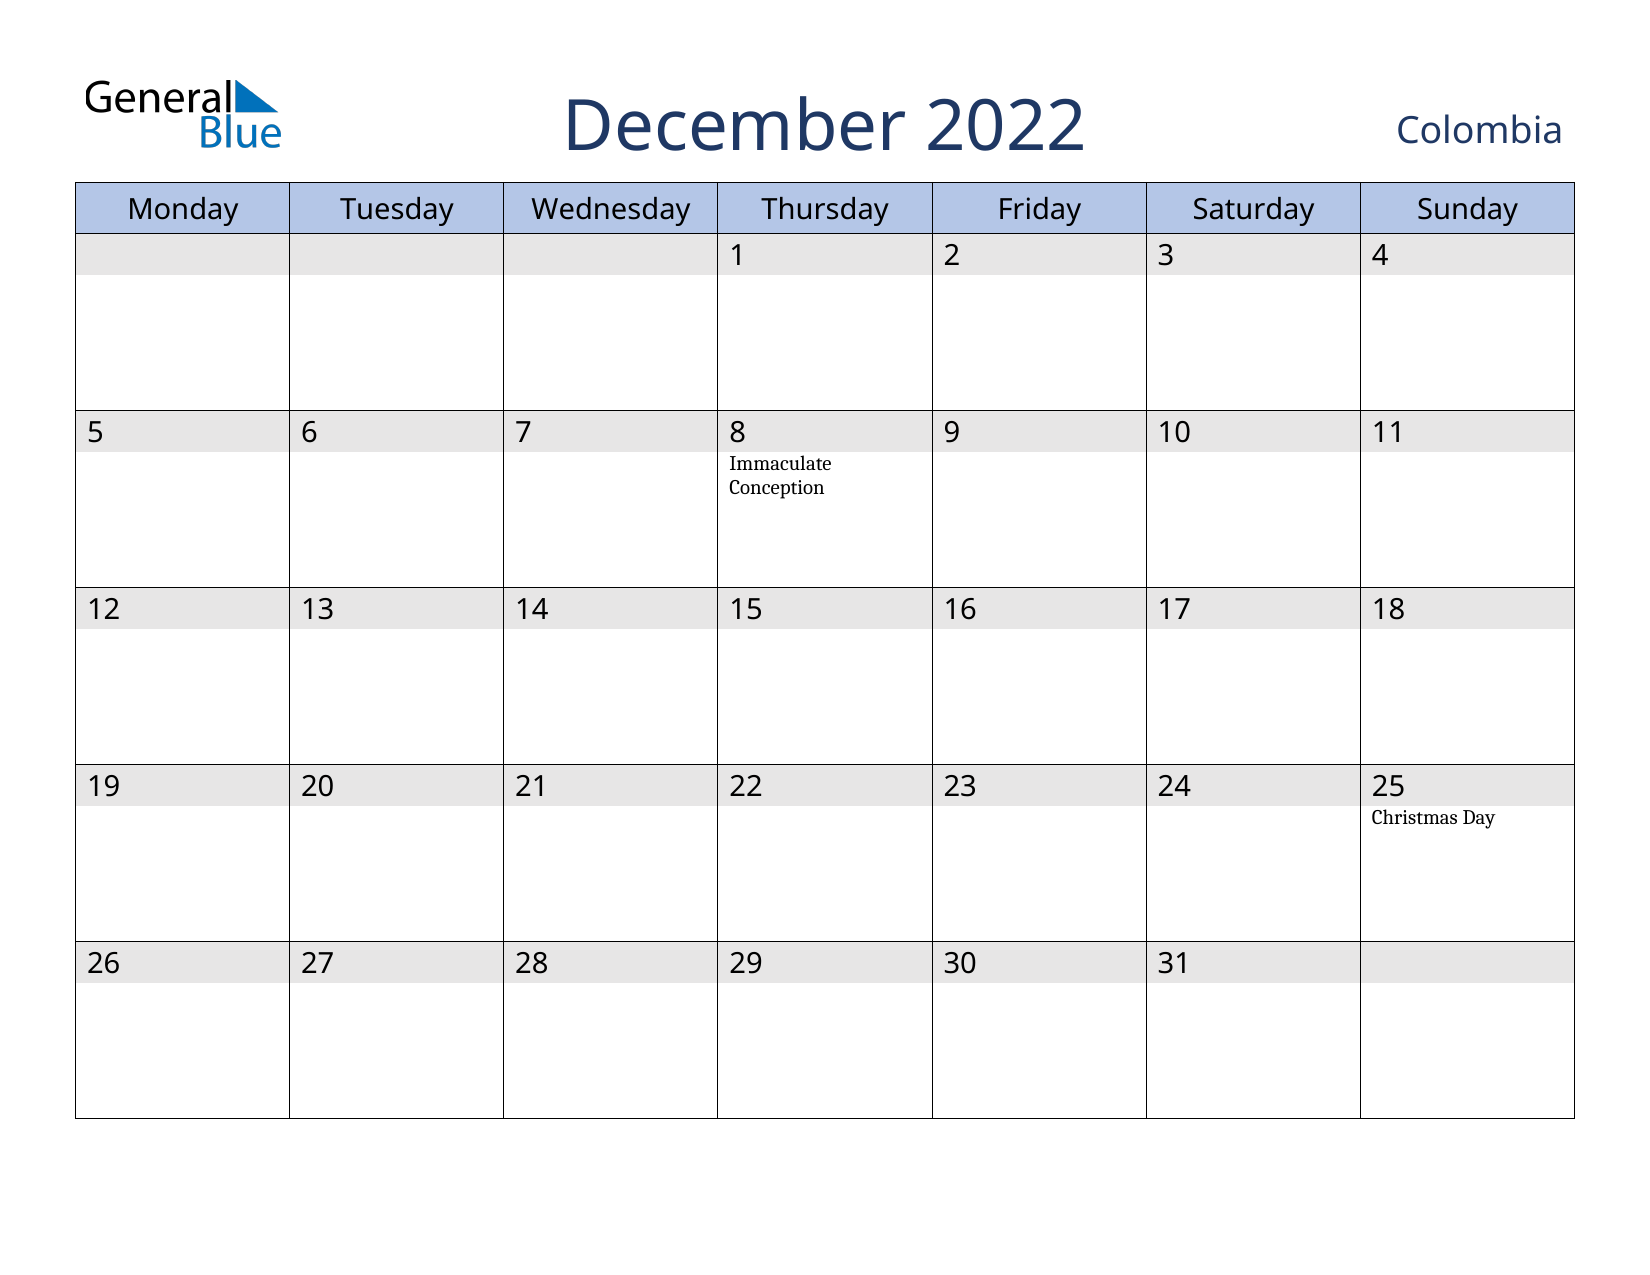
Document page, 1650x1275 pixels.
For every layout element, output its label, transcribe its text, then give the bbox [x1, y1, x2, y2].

table_cell [76, 275, 289, 410]
table_cell [1147, 629, 1360, 764]
table_cell [504, 806, 717, 941]
table_cell Wednesday [504, 183, 717, 233]
table_header Colombia [1146, 75, 1574, 182]
table_cell 3 [1147, 234, 1360, 275]
table_cell 12 [76, 588, 289, 629]
table_cell Sunday [1361, 183, 1574, 233]
table_cell 26 [76, 942, 289, 983]
table_cell 6 [290, 411, 503, 452]
table_cell Immaculate Conception [718, 452, 932, 587]
table_cell [504, 983, 717, 1118]
table_cell 17 [1147, 588, 1360, 629]
table_cell [933, 806, 1146, 941]
table_cell [718, 629, 932, 764]
table_cell 1 [718, 234, 932, 275]
table_cell [933, 629, 1146, 764]
table_cell [290, 629, 503, 764]
table_cell [1147, 452, 1360, 587]
table_cell [76, 806, 289, 941]
table_cell [1361, 629, 1574, 764]
table_cell 23 [933, 765, 1146, 806]
table_cell [1361, 452, 1574, 587]
table_cell 5 [76, 411, 289, 452]
table_cell 9 [933, 411, 1146, 452]
table_cell 18 [1361, 588, 1574, 629]
table_cell 29 [718, 942, 932, 983]
table_cell [504, 452, 717, 587]
table_cell 10 [1147, 411, 1360, 452]
table_cell 16 [933, 588, 1146, 629]
table_cell 19 [76, 765, 289, 806]
table_cell [290, 234, 503, 275]
table_cell 2 [933, 234, 1146, 275]
table_header [76, 75, 503, 182]
table_cell [76, 983, 289, 1118]
table_cell Friday [933, 183, 1146, 233]
table_cell 7 [504, 411, 717, 452]
table_cell [933, 452, 1146, 587]
table_cell 8 [718, 411, 932, 452]
table_cell 28 [504, 942, 717, 983]
table_cell 15 [718, 588, 932, 629]
table_cell 24 [1147, 765, 1360, 806]
table_cell [933, 983, 1146, 1118]
picture [86, 80, 281, 148]
table_cell [718, 983, 932, 1118]
table_cell 11 [1361, 411, 1574, 452]
table_header December 2022 [504, 75, 1146, 182]
table_cell [504, 275, 717, 410]
table_cell 13 [290, 588, 503, 629]
table_cell 22 [718, 765, 932, 806]
table_cell Monday [76, 183, 289, 233]
table_cell [933, 275, 1146, 410]
table_cell 25 [1361, 765, 1574, 806]
table_cell Christmas Day [1361, 806, 1574, 941]
table_cell 14 [504, 588, 717, 629]
table_cell [718, 806, 932, 941]
table_cell [504, 629, 717, 764]
table_cell [1361, 983, 1574, 1118]
table_cell [290, 806, 503, 941]
table_cell [76, 629, 289, 764]
table_cell 27 [290, 942, 503, 983]
table_cell Tuesday [290, 183, 503, 233]
table_cell [1147, 983, 1360, 1118]
table_cell [76, 452, 289, 587]
table_cell [1361, 275, 1574, 410]
table_cell [76, 234, 289, 275]
table_cell 21 [504, 765, 717, 806]
table_cell [504, 234, 717, 275]
table_cell Saturday [1147, 183, 1360, 233]
table_cell [1147, 806, 1360, 941]
table_cell [1361, 942, 1574, 983]
table_cell 20 [290, 765, 503, 806]
table_cell [718, 275, 932, 410]
table_cell 30 [933, 942, 1146, 983]
table_cell Thursday [718, 183, 932, 233]
table_cell [1147, 275, 1360, 410]
table_cell [290, 983, 503, 1118]
table_cell [290, 452, 503, 587]
table_cell 31 [1147, 942, 1360, 983]
table_cell 4 [1361, 234, 1574, 275]
table_cell [290, 275, 503, 410]
